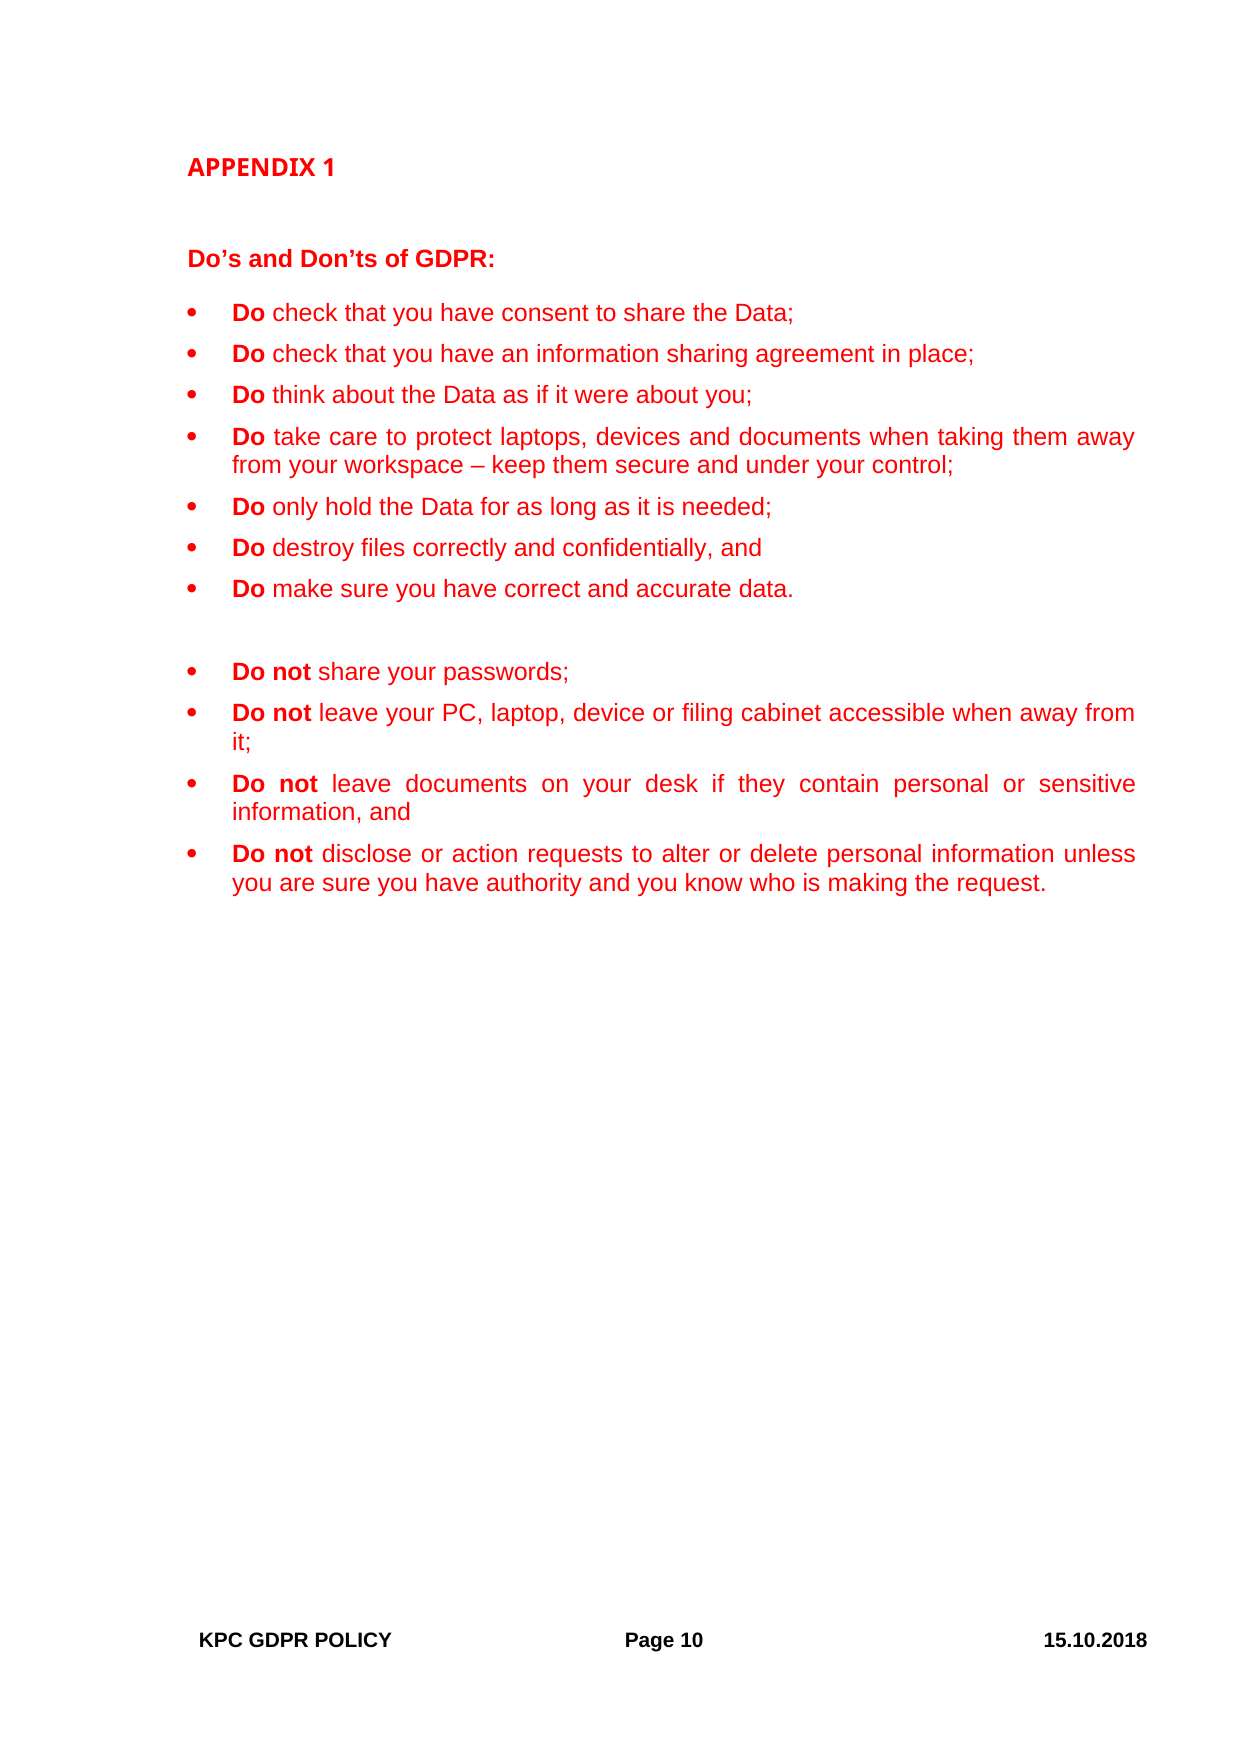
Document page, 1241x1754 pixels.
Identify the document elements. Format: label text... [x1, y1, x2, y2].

text Appendix 1 [187, 150, 1137, 184]
list Do only hold the Data for as long as it is needed; [187, 492, 1137, 521]
list Do destroy files correctly and confidentially, and [187, 533, 1137, 562]
list Do’s and Don’ts of GDPR: [187, 244, 1137, 273]
list Do not share your passwords; [187, 657, 1137, 686]
list Do not disclose or action requests to alter or delete personal information unless you are sure you have authority and you know who is making the request. [187, 839, 1137, 896]
list Do check that you have an information sharing agreement in place; [187, 339, 1137, 368]
list Do not leave your PC, laptop, device or filing cabinet accessible when away from it; [187, 698, 1137, 756]
list Do think about the Data as if it were about you; [187, 380, 1137, 409]
list Do check that you have consent to share the Data; [187, 298, 1137, 326]
list Do make sure you have correct and accurate data. [187, 574, 1137, 603]
list Do not leave documents on your desk if they contain personal or sensitive information, and [187, 768, 1137, 826]
list Do take care to protect laptops, devices and documents when taking them away from your workspace – keep them secure and under your control; [187, 422, 1137, 479]
